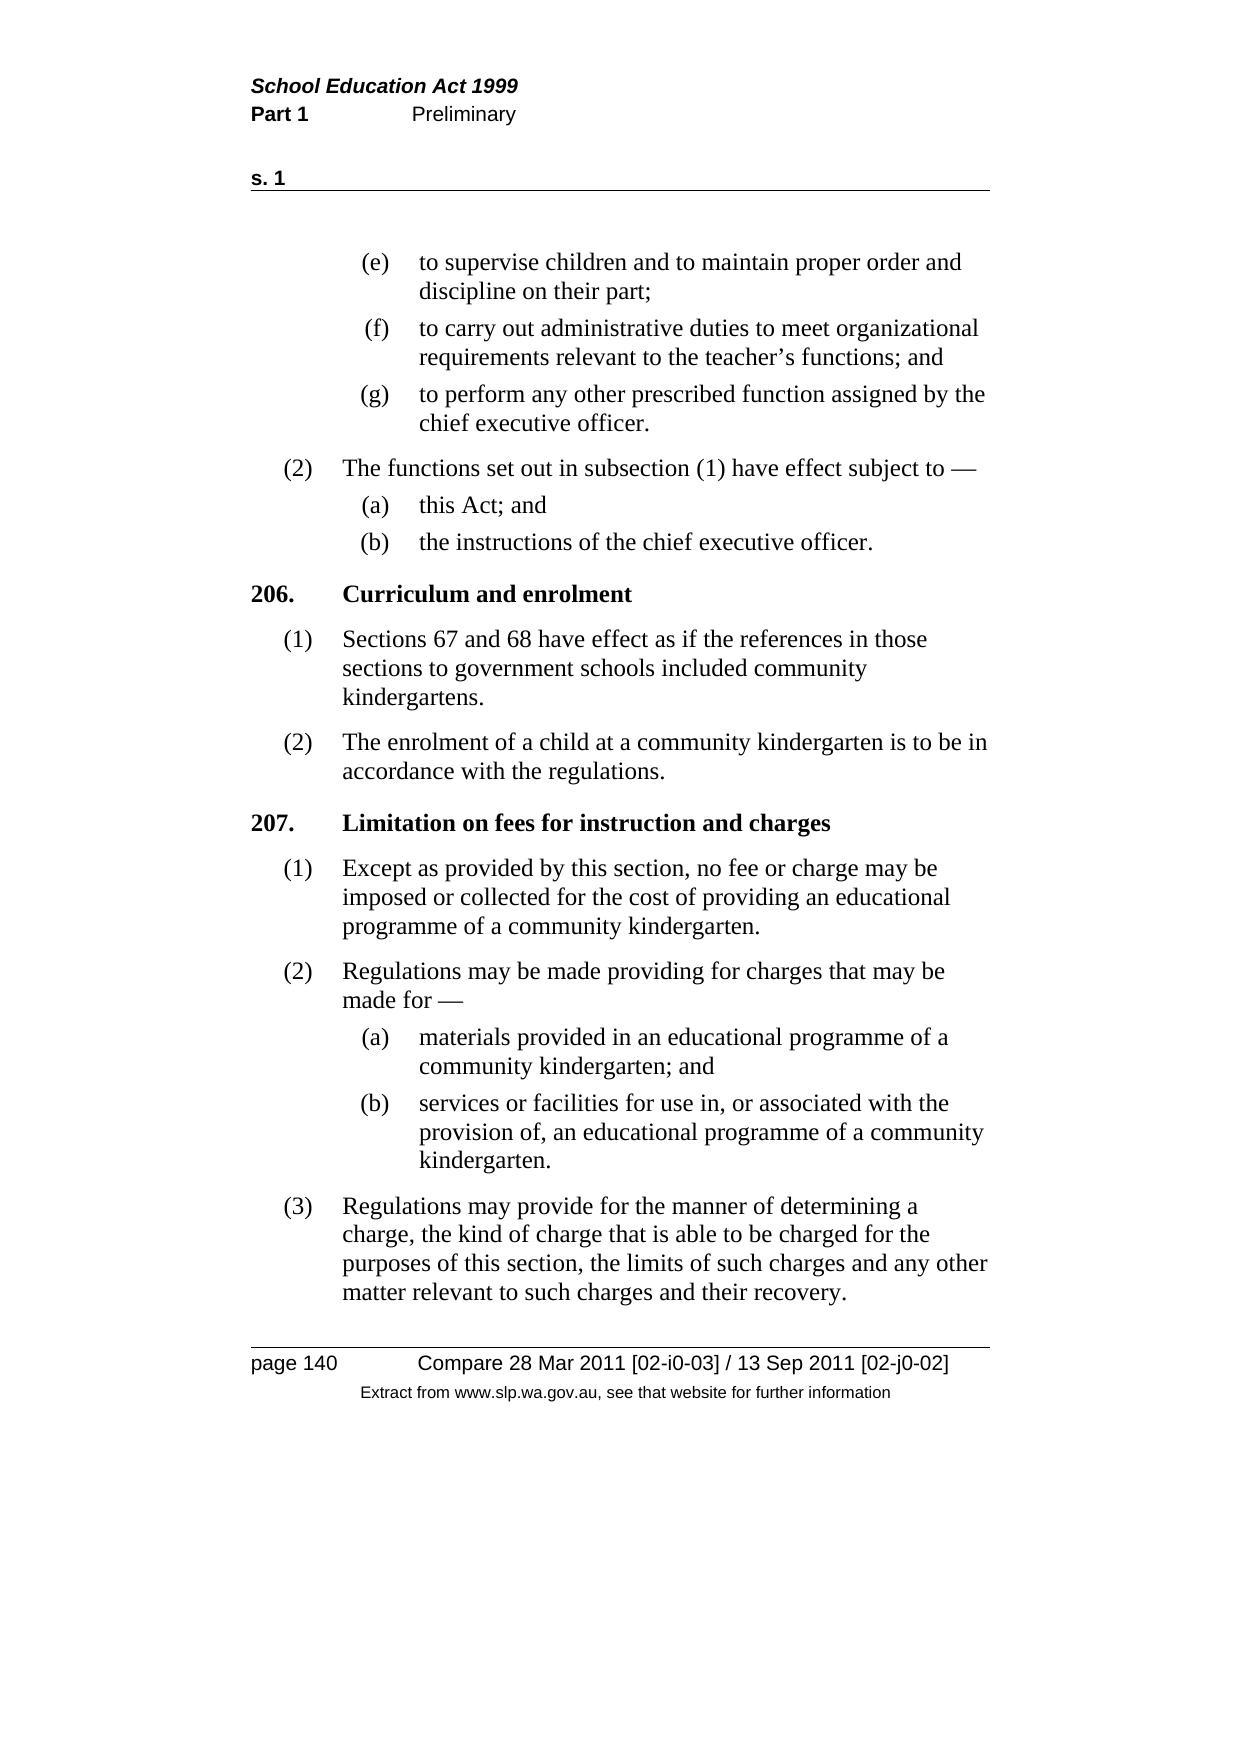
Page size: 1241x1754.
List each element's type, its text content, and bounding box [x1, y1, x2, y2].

text (g) to perform any other prescribed function assigned by the chief executive officer. [251, 379, 990, 437]
subtitle 206. Curriculum and enrolment [251, 579, 990, 608]
text (2) The functions set out in subsection (1) have effect subject to — [251, 453, 990, 482]
text (1) Sections 67 and 68 have effect as if the references in those sections to government schools included community kindergartens. [251, 624, 990, 711]
text (a) this Act; and [251, 490, 990, 519]
text (f) to carry out administrative duties to meet organizational requirements relevant to the teacher’s functions; and [251, 313, 990, 371]
text (2) The enrolment of a child at a community kindergarten is to be in accordance with the regulations. [251, 727, 990, 785]
text (2) Regulations may be made providing for charges that may be made for — [251, 956, 990, 1014]
text (b) the instructions of the chief executive officer. [251, 527, 990, 556]
text (e) to supervise children and to maintain proper order and discipline on their part; [251, 247, 990, 305]
subtitle 207. Limitation on fees for instruction and charges [251, 808, 990, 837]
text (3) Regulations may provide for the manner of determining a charge, the kind of charge that is able to be charged for the purposes of this section, the limits of such charges and any other matter relevant to such charges and their recovery. [251, 1191, 990, 1306]
text (b) services or facilities for use in, or associated with the provision of, an educational programme of a community kindergarten. [251, 1088, 990, 1174]
text (1) Except as provided by this section, no fee or charge may be imposed or collected for the cost of providing an educational programme of a community kindergarten. [251, 853, 990, 939]
text (a) materials provided in an educational programme of a community kindergarten; and [251, 1022, 990, 1079]
